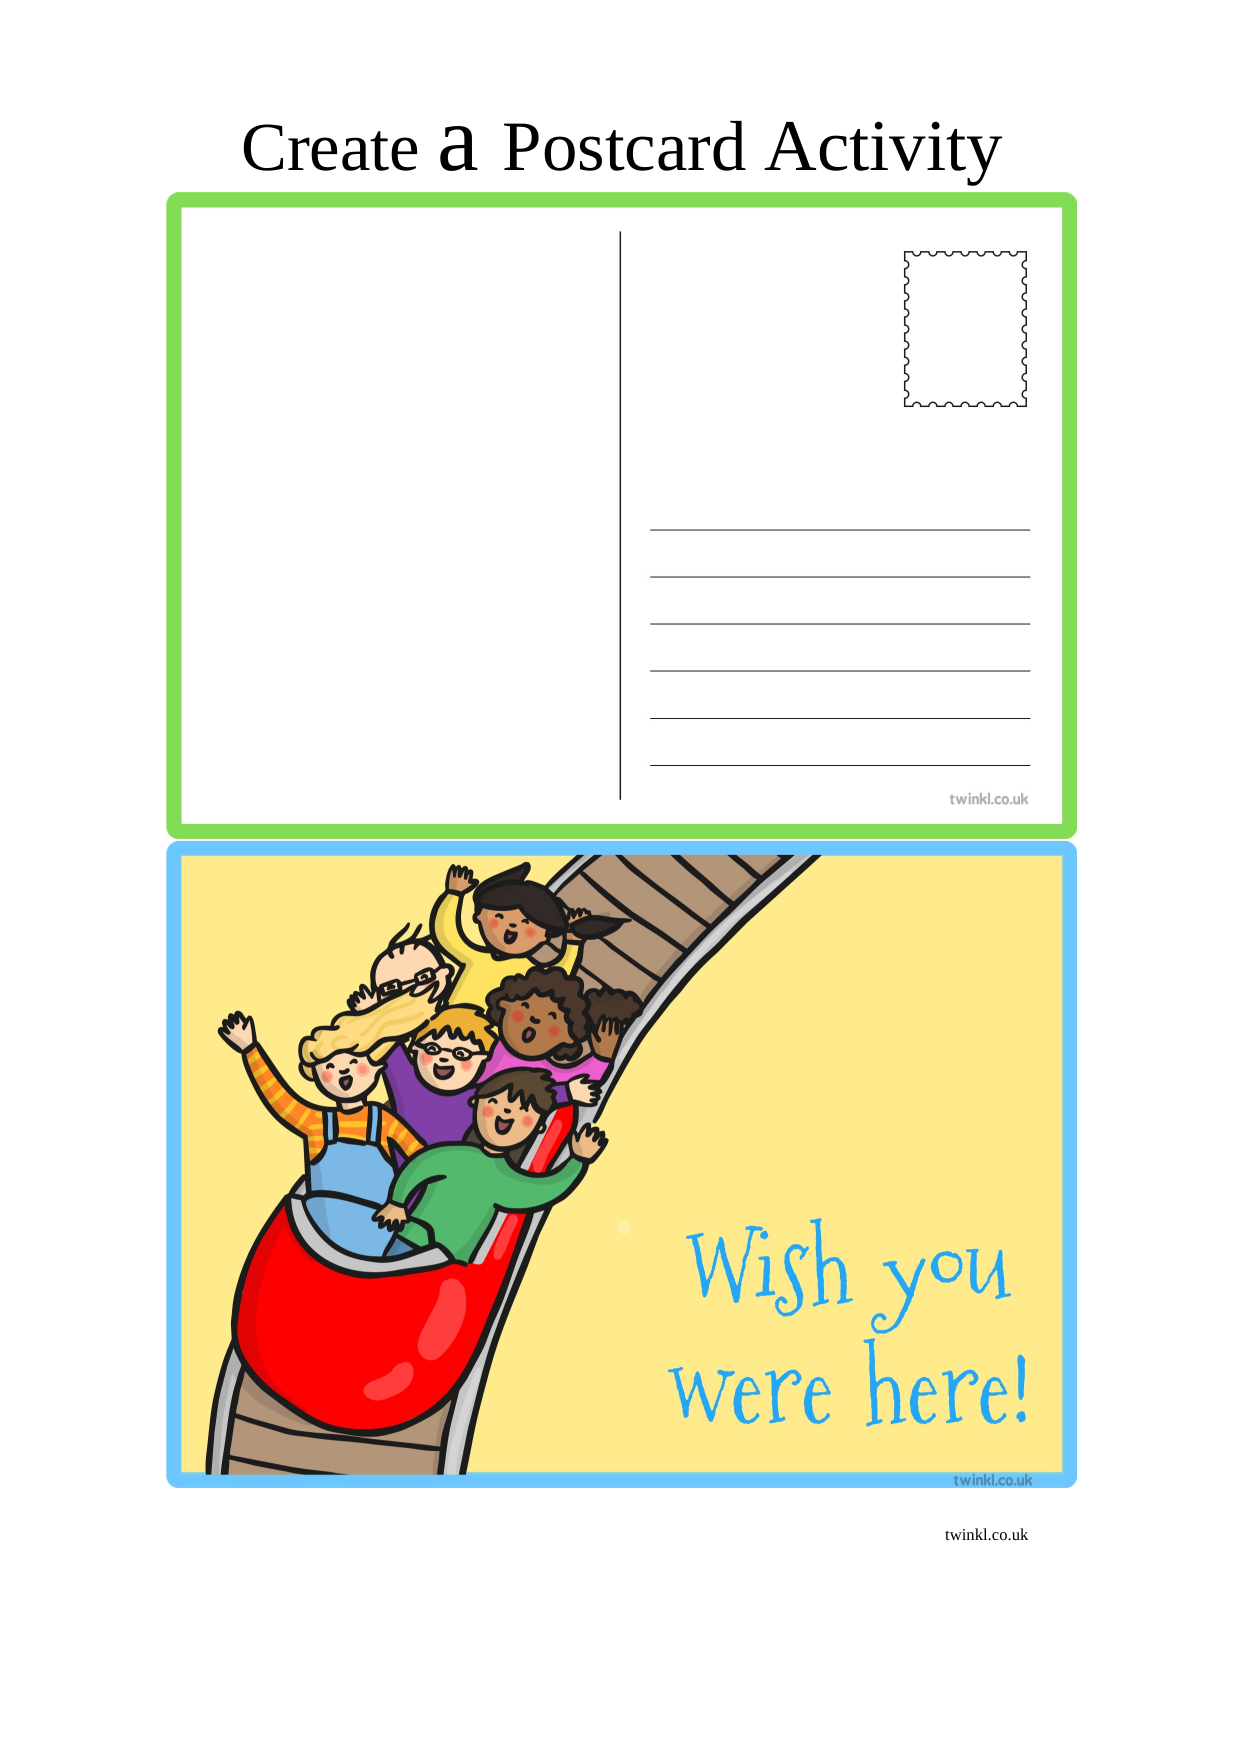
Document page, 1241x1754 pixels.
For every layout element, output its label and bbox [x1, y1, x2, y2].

picture [166, 192, 1077, 839]
picture [166, 841, 1077, 1488]
